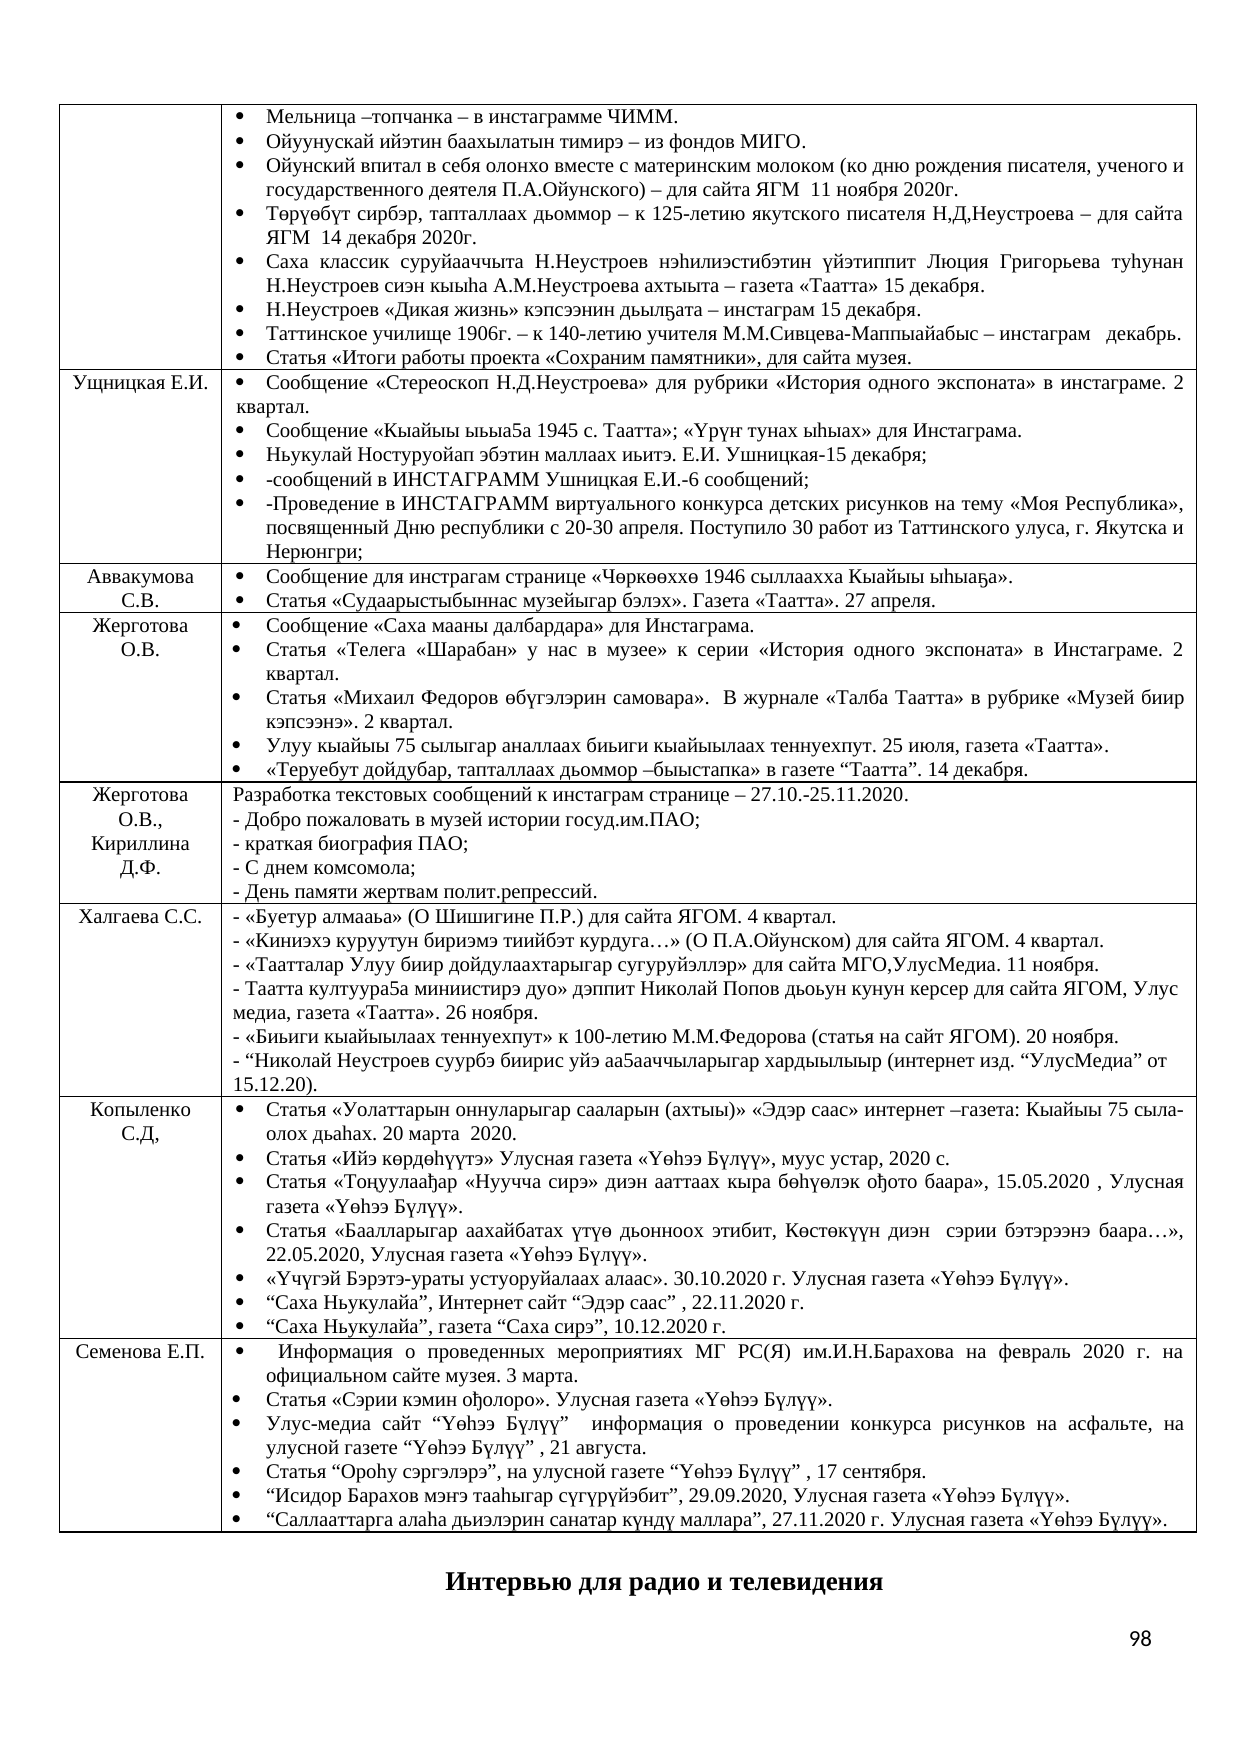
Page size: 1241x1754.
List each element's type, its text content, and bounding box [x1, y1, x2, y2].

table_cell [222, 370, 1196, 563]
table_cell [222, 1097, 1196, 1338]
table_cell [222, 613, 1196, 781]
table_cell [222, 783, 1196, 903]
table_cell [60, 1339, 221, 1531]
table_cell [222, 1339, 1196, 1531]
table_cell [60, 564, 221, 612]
text Интервью для радио и телевидения [177, 1566, 1152, 1597]
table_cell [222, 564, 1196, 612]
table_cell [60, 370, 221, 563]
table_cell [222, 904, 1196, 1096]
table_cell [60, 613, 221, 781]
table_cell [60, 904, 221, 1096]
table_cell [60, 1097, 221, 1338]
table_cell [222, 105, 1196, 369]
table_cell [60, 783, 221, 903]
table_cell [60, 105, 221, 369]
